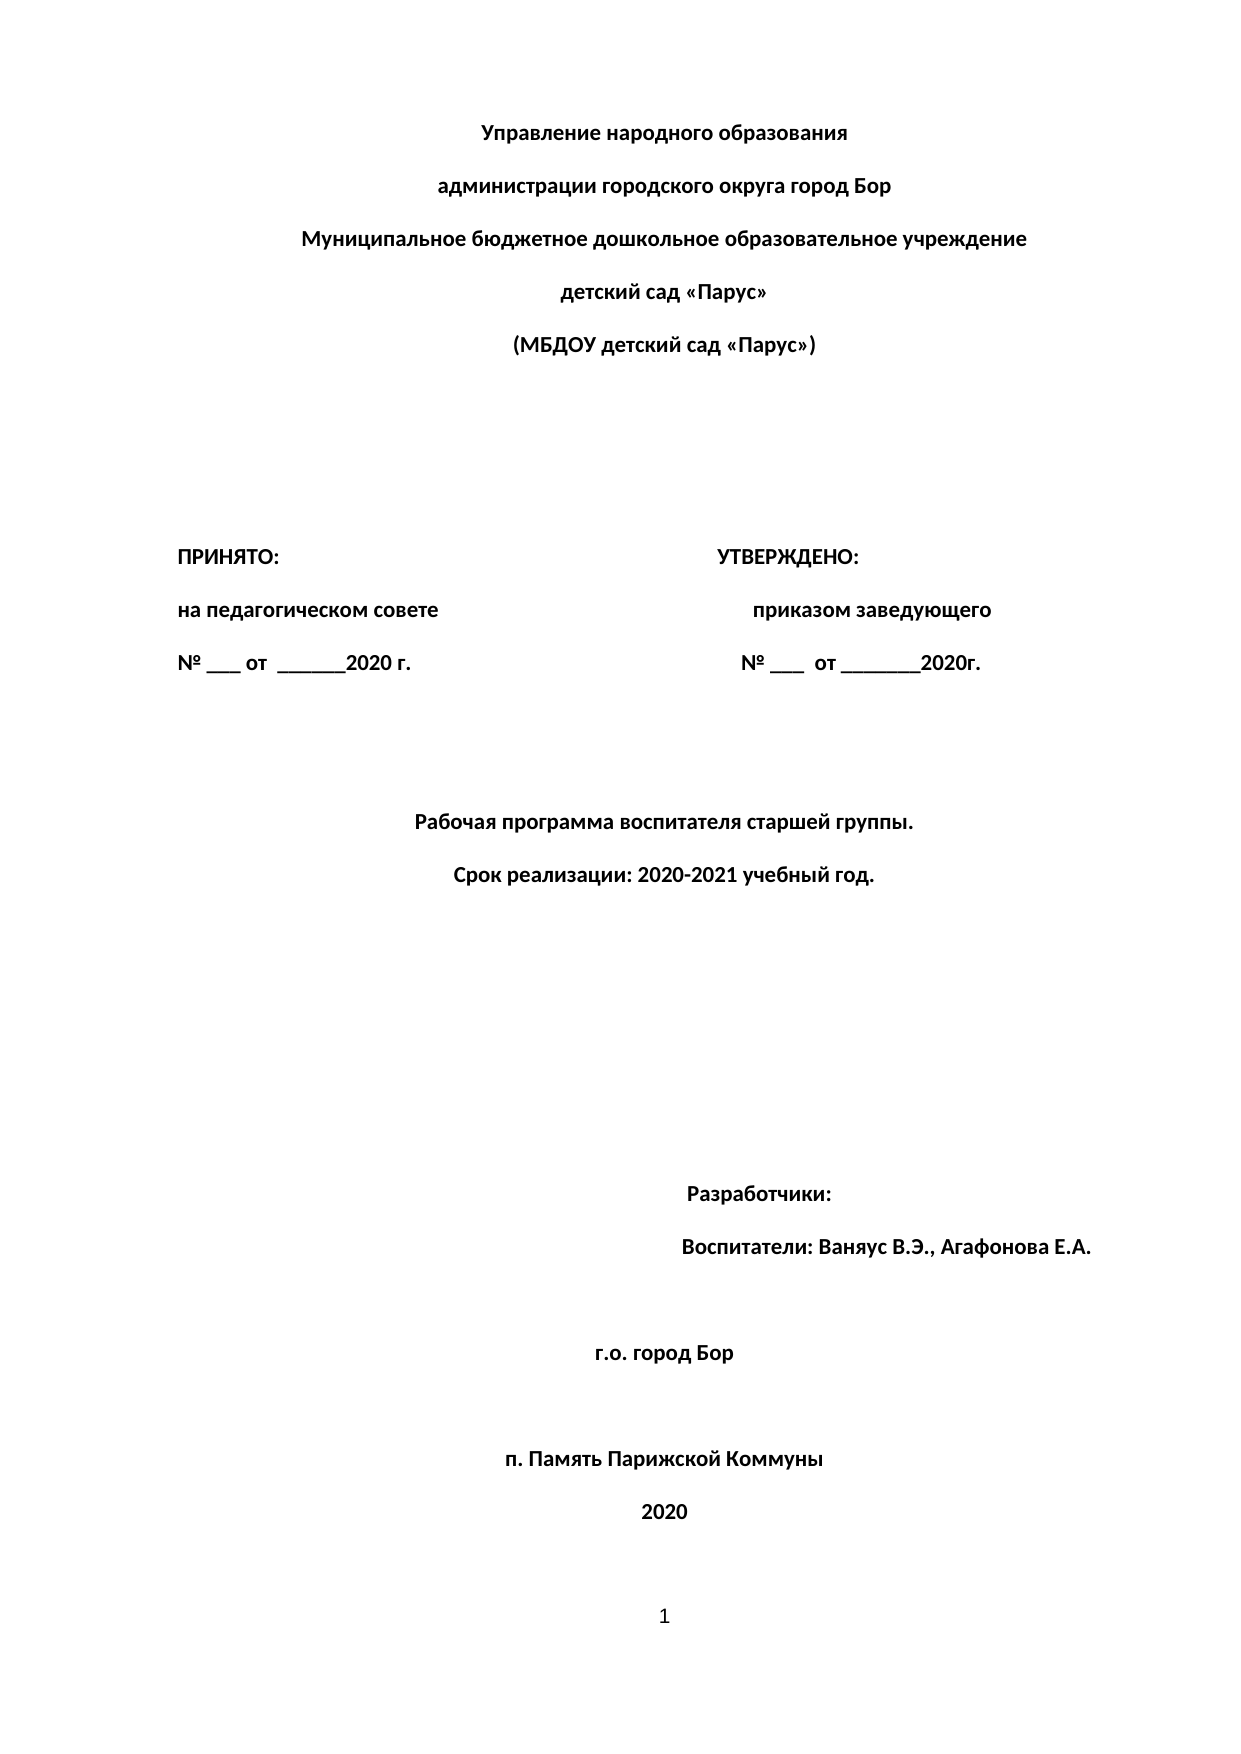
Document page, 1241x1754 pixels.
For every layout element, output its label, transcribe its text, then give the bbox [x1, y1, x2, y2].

text Срок реализации: 2020-2021 учебный год. [177, 860, 1152, 888]
text Воспитатели: Ваняус В.Э., Агафонова Е.А. [177, 1232, 1152, 1260]
text детский сад «Парус» [177, 277, 1152, 305]
text № ___ от ______2020 г. № ___ от _______2020г. [177, 648, 1152, 676]
text п. Память Парижской Коммуны [177, 1444, 1152, 1472]
text 2020 [177, 1497, 1152, 1526]
text Муниципальное бюджетное дошкольное образовательное учреждение [177, 224, 1152, 252]
text Разработчики: [177, 1179, 1152, 1207]
text Управление народного образования [177, 118, 1152, 146]
text г.о. город Бор [177, 1338, 1152, 1366]
text ПРИНЯТО: УТВЕРЖДЕНО: [177, 542, 1152, 570]
text администрации городского округа город Бор [177, 171, 1152, 199]
text (МБДОУ детский сад «Парус») [177, 330, 1152, 358]
text на педагогическом совете приказом заведующего [177, 595, 1152, 623]
text Рабочая программа воспитателя старшей группы. [177, 807, 1152, 835]
